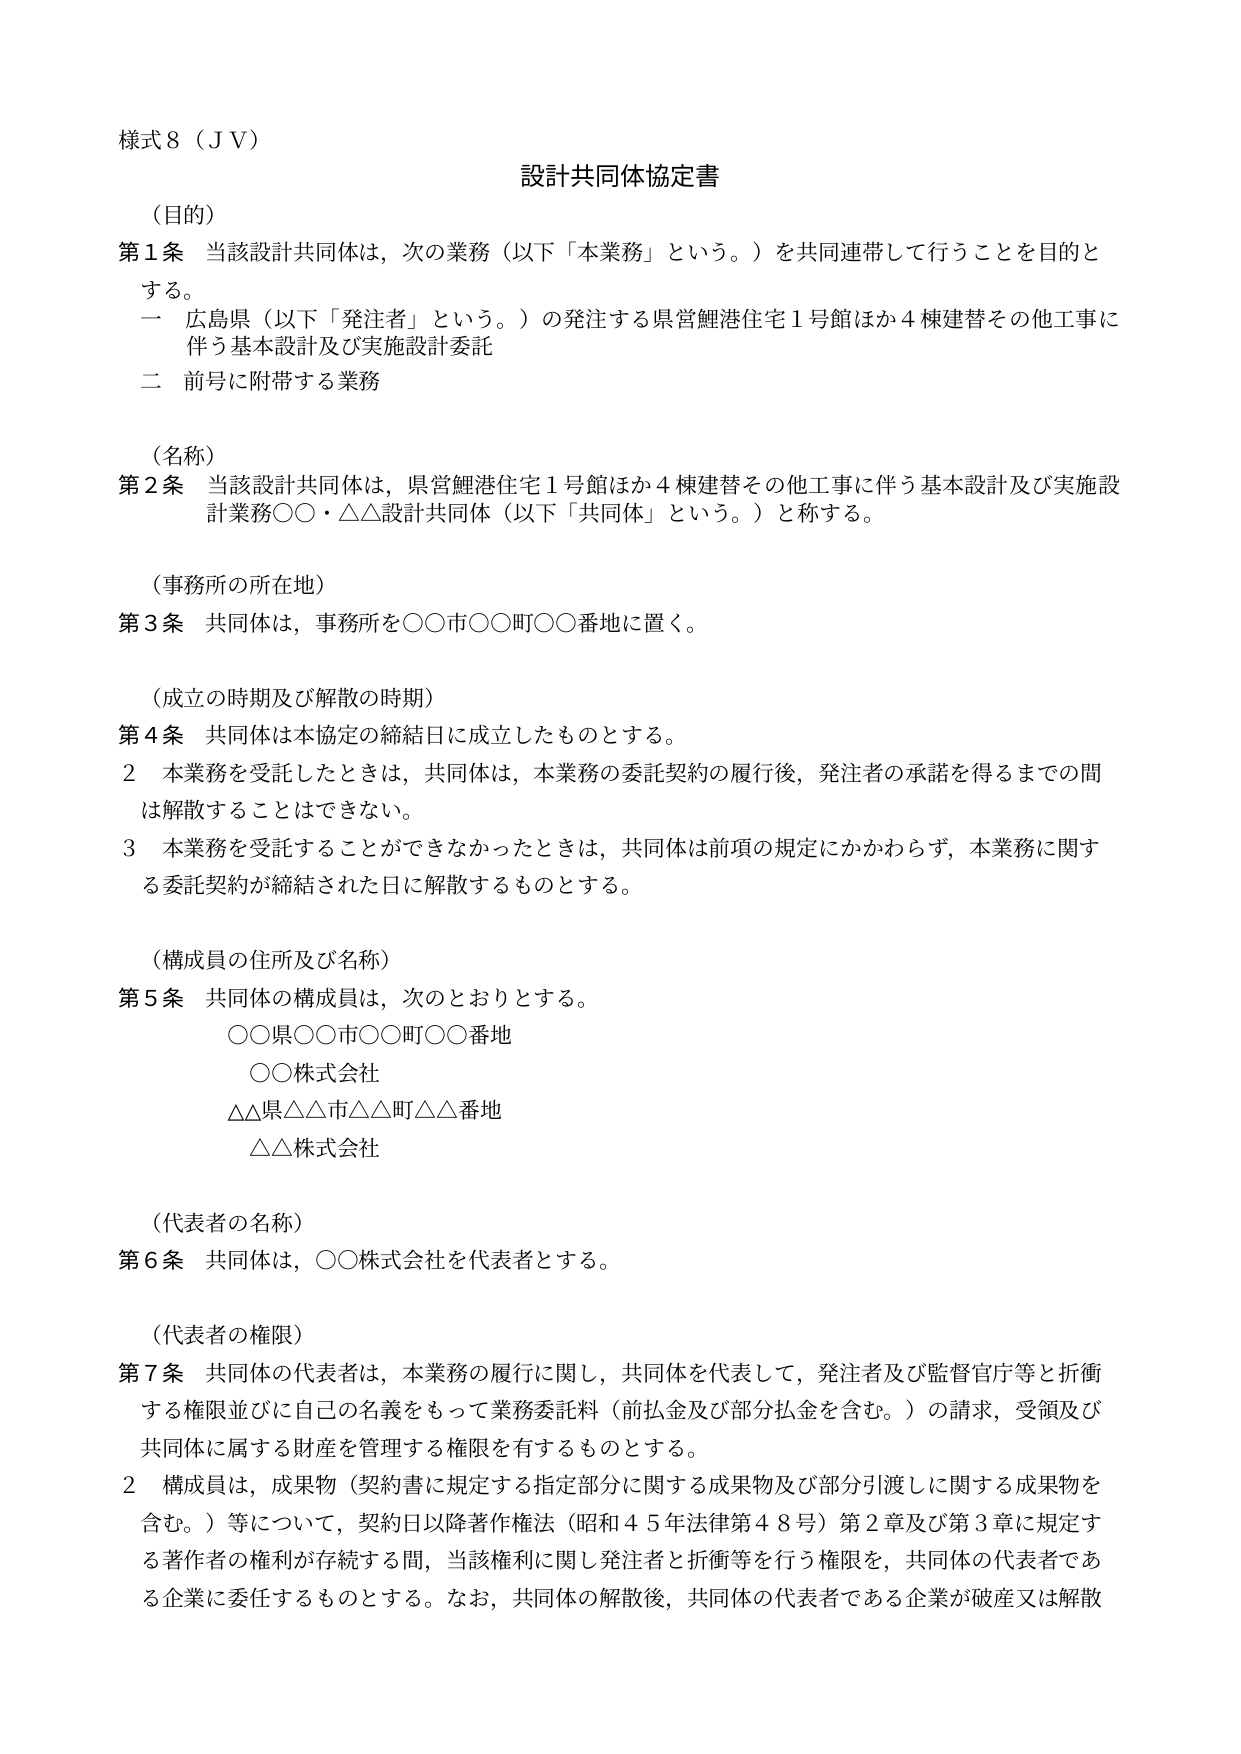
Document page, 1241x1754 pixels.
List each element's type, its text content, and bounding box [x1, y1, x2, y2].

text 設計共同体協定書 [118, 156, 1122, 193]
text 第１条 当該設計共同体は，次の業務（以下「本業務」という。）を共同連帯して行うことを目的とする。 [118, 231, 1122, 306]
text （代表者の権限） [118, 1314, 1122, 1351]
text （成立の時期及び解散の時期） [118, 676, 1122, 714]
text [118, 1464, 1122, 1614]
text （事務所の所在地） [118, 564, 1122, 601]
text △△株式会社 [118, 1126, 1122, 1164]
text ３ 本業務を受託することができなかったときは，共同体は前項の規定にかかわらず，本業務に関する委託契約が締結された日に解散するものとする。 [118, 826, 1122, 901]
text （代表者の名称） [118, 1201, 1122, 1239]
text （構成員の住所及び名称） [118, 939, 1122, 976]
text 第７条 共同体の代表者は，本業務の履行に関し，共同体を代表して，発注者及び監督官庁等と折衝する権限並びに自己の名義をもって業務委託料（前払金及び部分払金を含む。）の請求，受領及び共同体に属する財産を管理する権限を有するものとする。 [118, 1351, 1122, 1464]
text 様式８（ＪＶ） [118, 118, 1122, 156]
text 第５条 共同体の構成員は，次のとおりとする。 [118, 976, 1122, 1014]
text 第４条 共同体は本協定の締結日に成立したものとする。 [118, 714, 1122, 751]
text （名称） [118, 435, 1122, 472]
text 二 前号に附帯する業務 [118, 360, 1122, 397]
text 第６条 共同体は，○○株式会社を代表者とする。 [118, 1239, 1122, 1276]
text △△県△△市△△町△△番地 [118, 1089, 1122, 1126]
text 第３条 共同体は，事務所を○○市○○町○○番地に置く。 [118, 601, 1122, 639]
text 第２条 当該設計共同体は，県営鯉港住宅１号館ほか４棟建替その他工事に伴う基本設計及び実施設計業務○○・△△設計共同体（以下「共同体」という。）と称する。 [118, 472, 1122, 526]
text ２ 本業務を受託したときは，共同体は，本業務の委託契約の履行後，発注者の承諾を得るまでの間は解散することはできない。 [118, 751, 1122, 826]
text ○○県○○市○○町○○番地 [118, 1014, 1122, 1051]
text ○○株式会社 [118, 1051, 1122, 1089]
text 一 広島県（以下「発注者」という。）の発注する県営鯉港住宅１号館ほか４棟建替その他工事に伴う基本設計及び実施設計委託 [118, 306, 1122, 360]
text （目的） [118, 193, 1122, 231]
